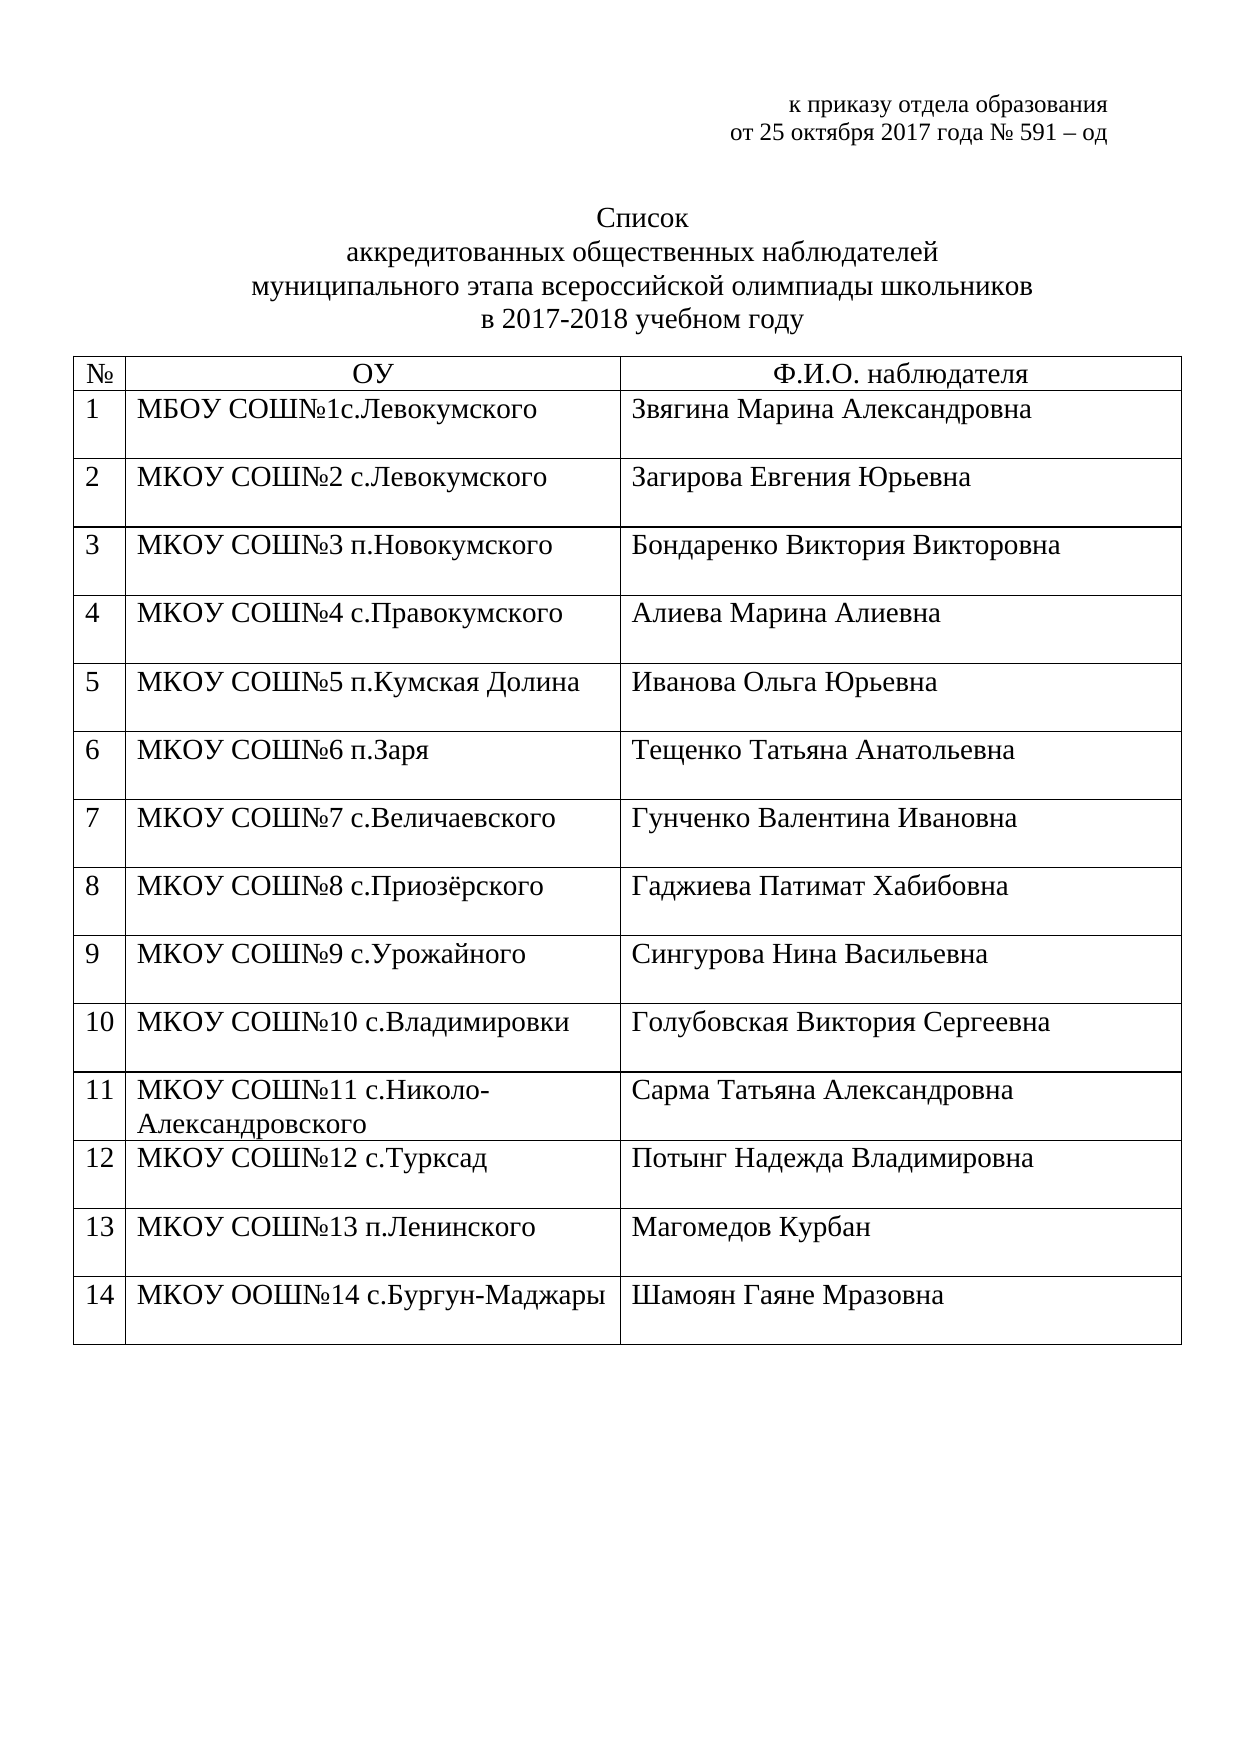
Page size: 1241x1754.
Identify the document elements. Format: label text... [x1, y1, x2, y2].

table_cell 9 [74, 936, 125, 1003]
text в 2017-2018 учебном году [177, 301, 1107, 335]
table_cell 14 [74, 1277, 125, 1344]
table_cell 11 [74, 1073, 125, 1139]
table_cell Голубовская Виктория Сергеевна [621, 1004, 1181, 1071]
table_cell МКОУ СОШ№5 п.Кумская Долина [126, 664, 620, 731]
table_cell 6 [74, 732, 125, 799]
table_cell Бондаренко Виктория Викторовна [621, 528, 1181, 594]
table_cell Звягина Марина Александровна [621, 391, 1181, 458]
table_cell 10 [74, 1004, 125, 1071]
table_cell МКОУ СОШ№11 с.Николо-Александровского [126, 1073, 620, 1139]
table_cell 1 [74, 391, 125, 458]
table_cell МКОУ СОШ№12 с.Турксад [126, 1141, 620, 1208]
table_cell 7 [74, 800, 125, 867]
table_cell Потынг Надежда Владимировна [621, 1141, 1181, 1208]
table_cell Гунченко Валентина Ивановна [621, 800, 1181, 867]
table_cell МКОУ СОШ№8 с.Приозёрского [126, 868, 620, 935]
table_cell МКОУ СОШ№4 с.Правокумского [126, 596, 620, 663]
table_cell 13 [74, 1209, 125, 1276]
table_cell МКОУ ООШ№14 с.Бургун-Маджары [126, 1277, 620, 1344]
table_header № [74, 357, 125, 390]
table_header ОУ [126, 357, 620, 390]
table_cell Сингурова Нина Васильевна [621, 936, 1181, 1003]
text муниципального этапа всероссийской олимпиады школьников [177, 268, 1107, 301]
table_cell 5 [74, 664, 125, 731]
table_cell 8 [74, 868, 125, 935]
table_cell Магомедов Курбан [621, 1209, 1181, 1276]
table_cell Сарма Татьяна Александровна [621, 1073, 1181, 1139]
table_cell МКОУ СОШ№13 п.Ленинского [126, 1209, 620, 1276]
table_cell 2 [74, 459, 125, 526]
text Список [177, 201, 1107, 234]
table_cell Загирова Евгения Юрьевна [621, 459, 1181, 526]
table_cell МКОУ СОШ№7 с.Величаевского [126, 800, 620, 867]
table_cell МКОУ СОШ№2 с.Левокумского [126, 459, 620, 526]
table_cell МКОУ СОШ№10 с.Владимировки [126, 1004, 620, 1071]
table_header Ф.И.О. наблюдателя [621, 357, 1181, 390]
table_cell 4 [74, 596, 125, 663]
table_cell МКОУ СОШ№3 п.Новокумского [126, 528, 620, 594]
table_cell Алиева Марина Алиевна [621, 596, 1181, 663]
table_cell МКОУ СОШ№9 с.Урожайного [126, 936, 620, 1003]
table_cell Иванова Ольга Юрьевна [621, 664, 1181, 731]
table_cell Шамоян Гаяне Мразовна [621, 1277, 1181, 1344]
table_cell 3 [74, 528, 125, 594]
text к приказу отдела образования [177, 89, 1107, 117]
table_cell Гаджиева Патимат Хабибовна [621, 868, 1181, 935]
table_cell Тещенко Татьяна Анатольевна [621, 732, 1181, 799]
text аккредитованных общественных наблюдателей [177, 234, 1107, 268]
table_cell МКОУ СОШ№6 п.Заря [126, 732, 620, 799]
table_cell 12 [74, 1141, 125, 1208]
table_cell МБОУ СОШ№1с.Левокумского [126, 391, 620, 458]
text от 25 октября 2017 года № 591 – од [177, 117, 1107, 146]
